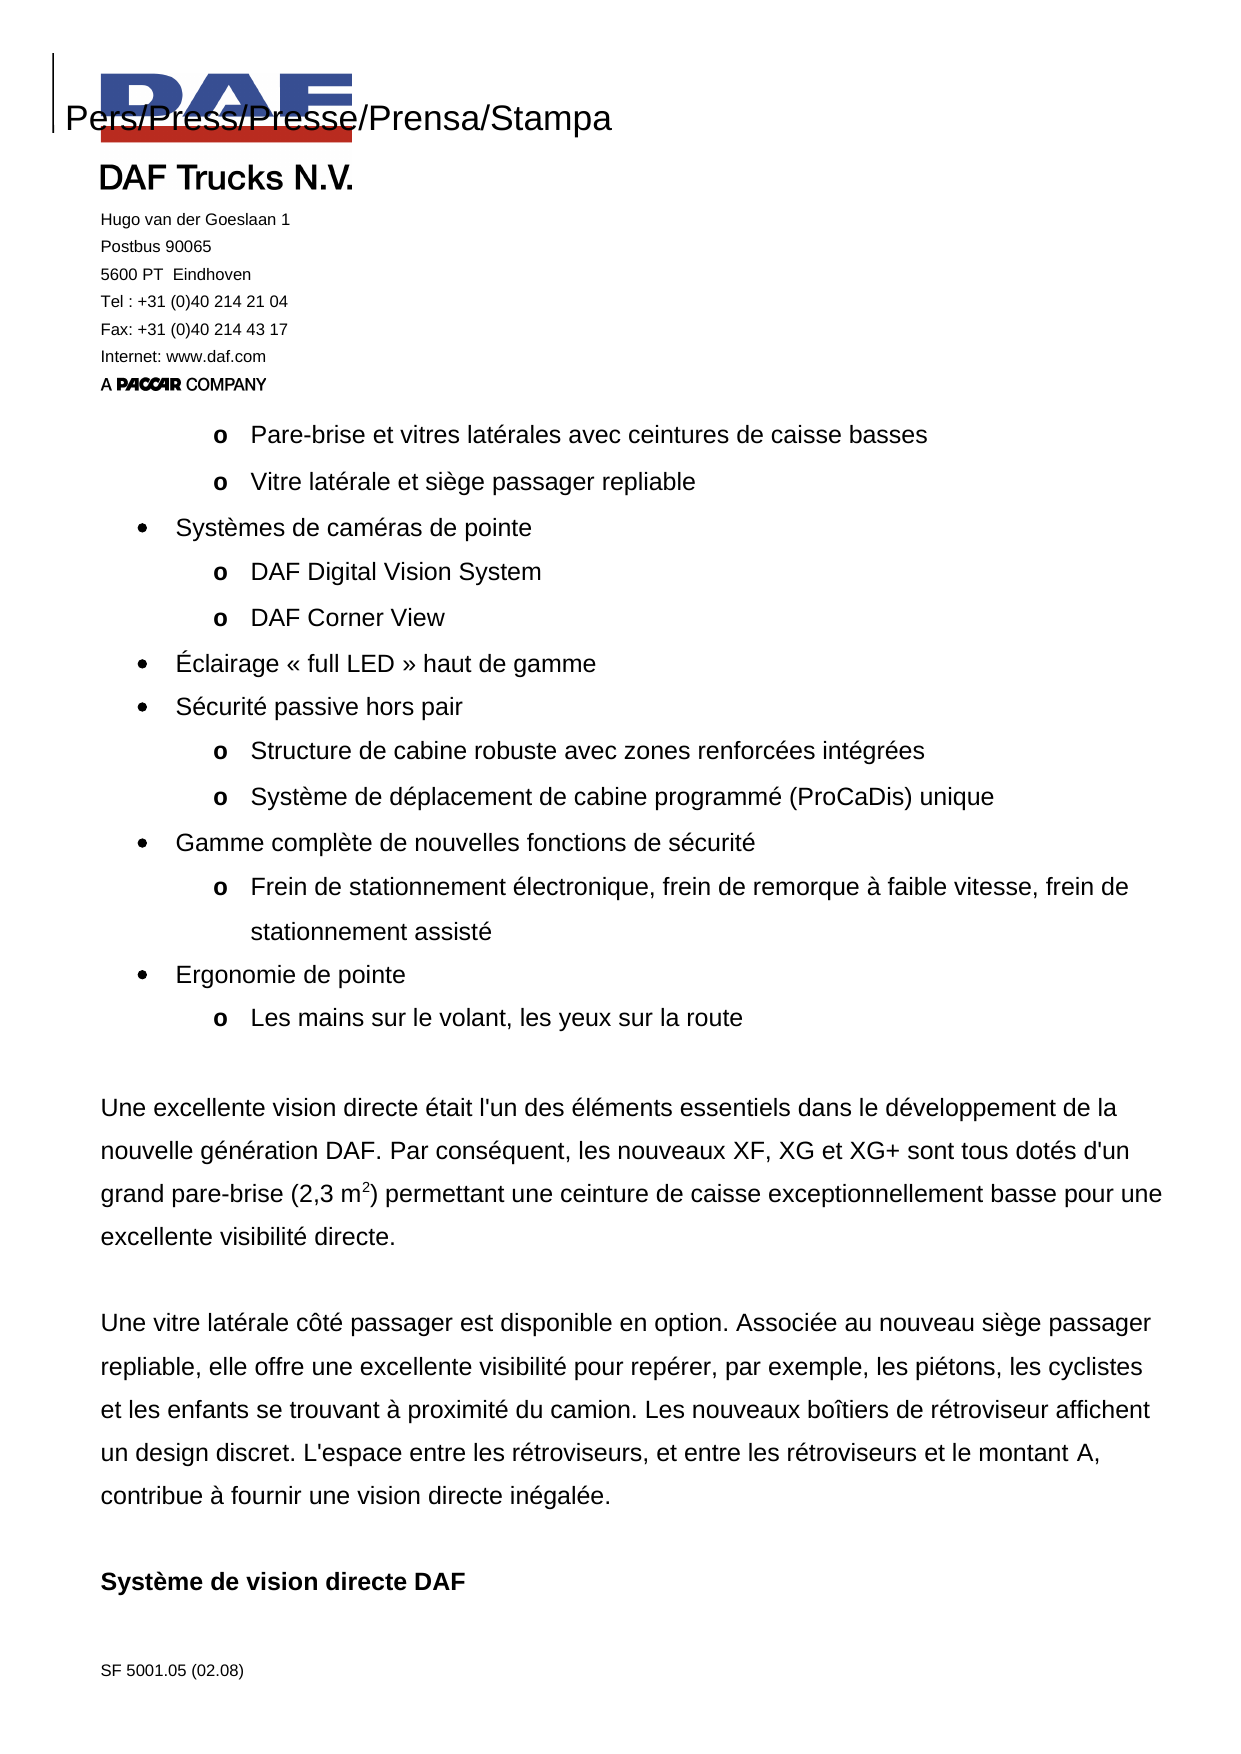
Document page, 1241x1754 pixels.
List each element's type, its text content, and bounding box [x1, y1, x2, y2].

list Vitre latérale et siège passager repliable [213, 467, 1169, 498]
text Système de vision directe DAF [100, 1567, 1169, 1596]
list DAF Corner View [213, 603, 1169, 634]
list Système de déplacement de cabine programmé (ProCaDis) unique [213, 782, 1169, 813]
picture [343, 113, 352, 119]
list Éclairage « full LED » haut de gamme [138, 649, 1169, 678]
list Pare-brise et vitres latérales avec ceintures de caisse basses [213, 421, 1169, 451]
list Structure de cabine robuste avec zones renforcées intégrées [213, 736, 1169, 767]
picture [343, 121, 352, 128]
text Une excellente vision directe était l'un des éléments essentiels dans le développement de la nouvelle génération DAF. Par conséquent, les nouveaux XF, XG et XG+ sont tous dotés d'un grand pare-brise (2,3 m2) permettant une ceinture de caisse exceptionnellement basse pour une excellente visibilité directe. [100, 1093, 1169, 1251]
list Gamme complète de nouvelles fonctions de sécurité [138, 828, 1169, 857]
list Sécurité passive hors pair [138, 692, 1169, 721]
picture [100, 377, 267, 391]
text Une vitre latérale côté passager est disponible en option. Associée au nouveau siège passager repliable, elle offre une excellente visibilité pour repérer, par exemple, les piétons, les cyclistes et les enfants se trouvant à proximité du camion. Les nouveaux boîtiers de rétroviseur affichent un design discret. L'espace entre les rétroviseurs, et entre les rétroviseurs et le montant A, contribue à fournir une vision directe inégalée. [100, 1308, 1169, 1509]
list Ergonomie de pointe [138, 960, 1169, 989]
list Les mains sur le volant, les yeux sur la route [213, 1003, 1169, 1034]
list DAF Digital Vision System [213, 556, 1169, 587]
list Systèmes de caméras de pointe [138, 513, 1169, 542]
list Frein de stationnement électronique, frein de remorque à faible vitesse, frein de stationnement assisté [213, 872, 1169, 946]
picture [100, 73, 352, 190]
